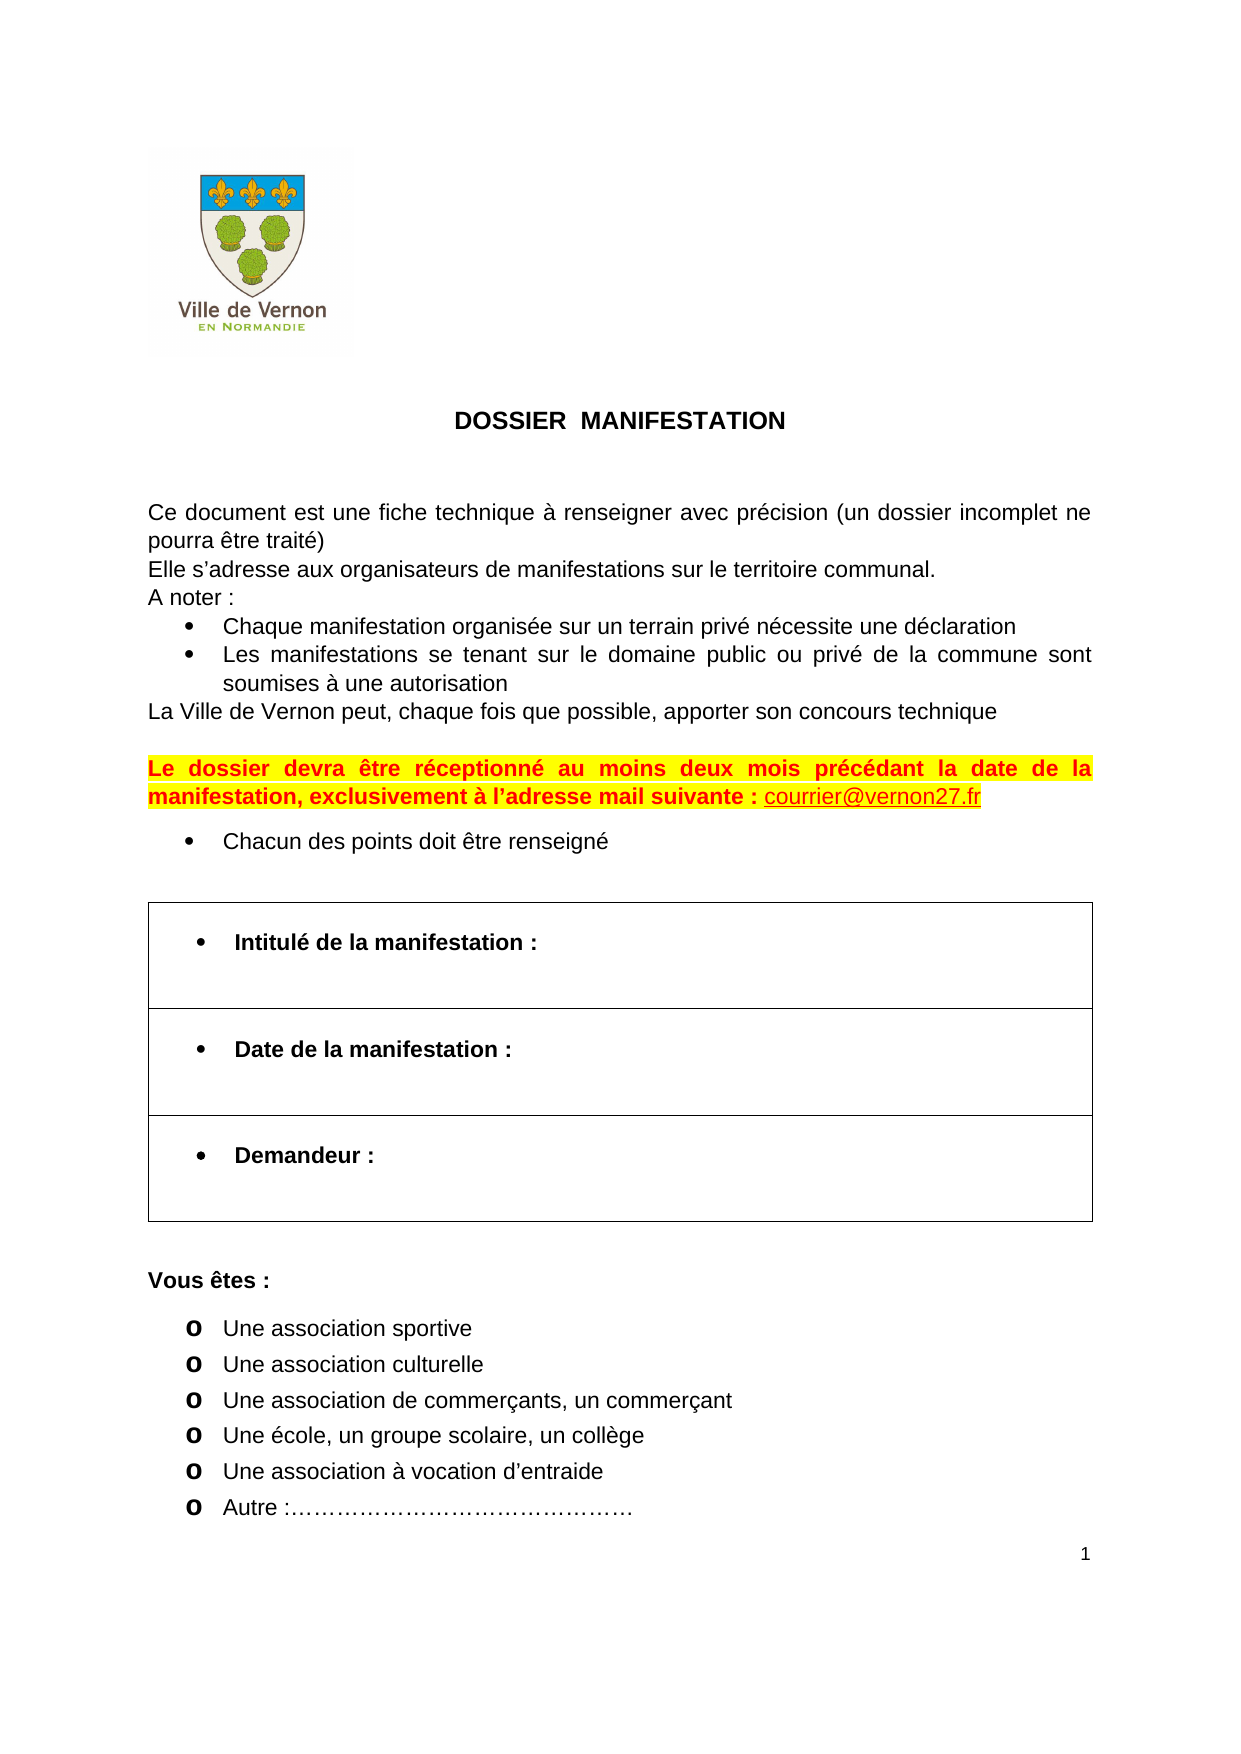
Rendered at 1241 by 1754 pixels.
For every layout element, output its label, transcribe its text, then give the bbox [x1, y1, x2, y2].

table_header Intitulé de la manifestation : [149, 903, 1092, 1008]
text Elle s’adresse aux organisateurs de manifestations sur le territoire communal. [148, 556, 1093, 582]
table_cell Date de la manifestation : [149, 1009, 1092, 1115]
list Une association de commerçants, un commerçant [185, 1384, 1093, 1417]
text Vous êtes : [148, 1267, 1093, 1294]
text A noter : [148, 584, 1093, 611]
list Une association à vocation d’entraide [185, 1455, 1093, 1488]
list Les manifestations se tenant sur le domaine public ou privé de la commune sont soumises à une autorisation [185, 641, 1093, 696]
text DOSSIER MANIFESTATION [148, 406, 1093, 435]
table_cell Demandeur : [149, 1116, 1092, 1221]
list Une école, un groupe scolaire, un collège [185, 1419, 1093, 1452]
list Chacun des points doit être renseigné [185, 828, 1093, 855]
text Le dossier devra être réceptionné au moins deux mois précédant la date de la manifestation, exclusivement à l’adresse mail suivante : courrier@vernon27.fr [148, 781, 1093, 809]
text Ce document est une fiche technique à renseigner avec précision (un dossier incomplet ne pourra être traité) [148, 499, 1093, 554]
text 1 [885, 1543, 1093, 1564]
text La Ville de Vernon peut, chaque fois que possible, apporter son concours technique [148, 698, 1093, 724]
list Une association culturelle [185, 1348, 1093, 1381]
list Une association sportive [185, 1312, 1093, 1346]
list Autre :……………………………………… [185, 1491, 1093, 1524]
list Chaque manifestation organisée sur un terrain privé nécessite une déclaration [185, 613, 1093, 639]
